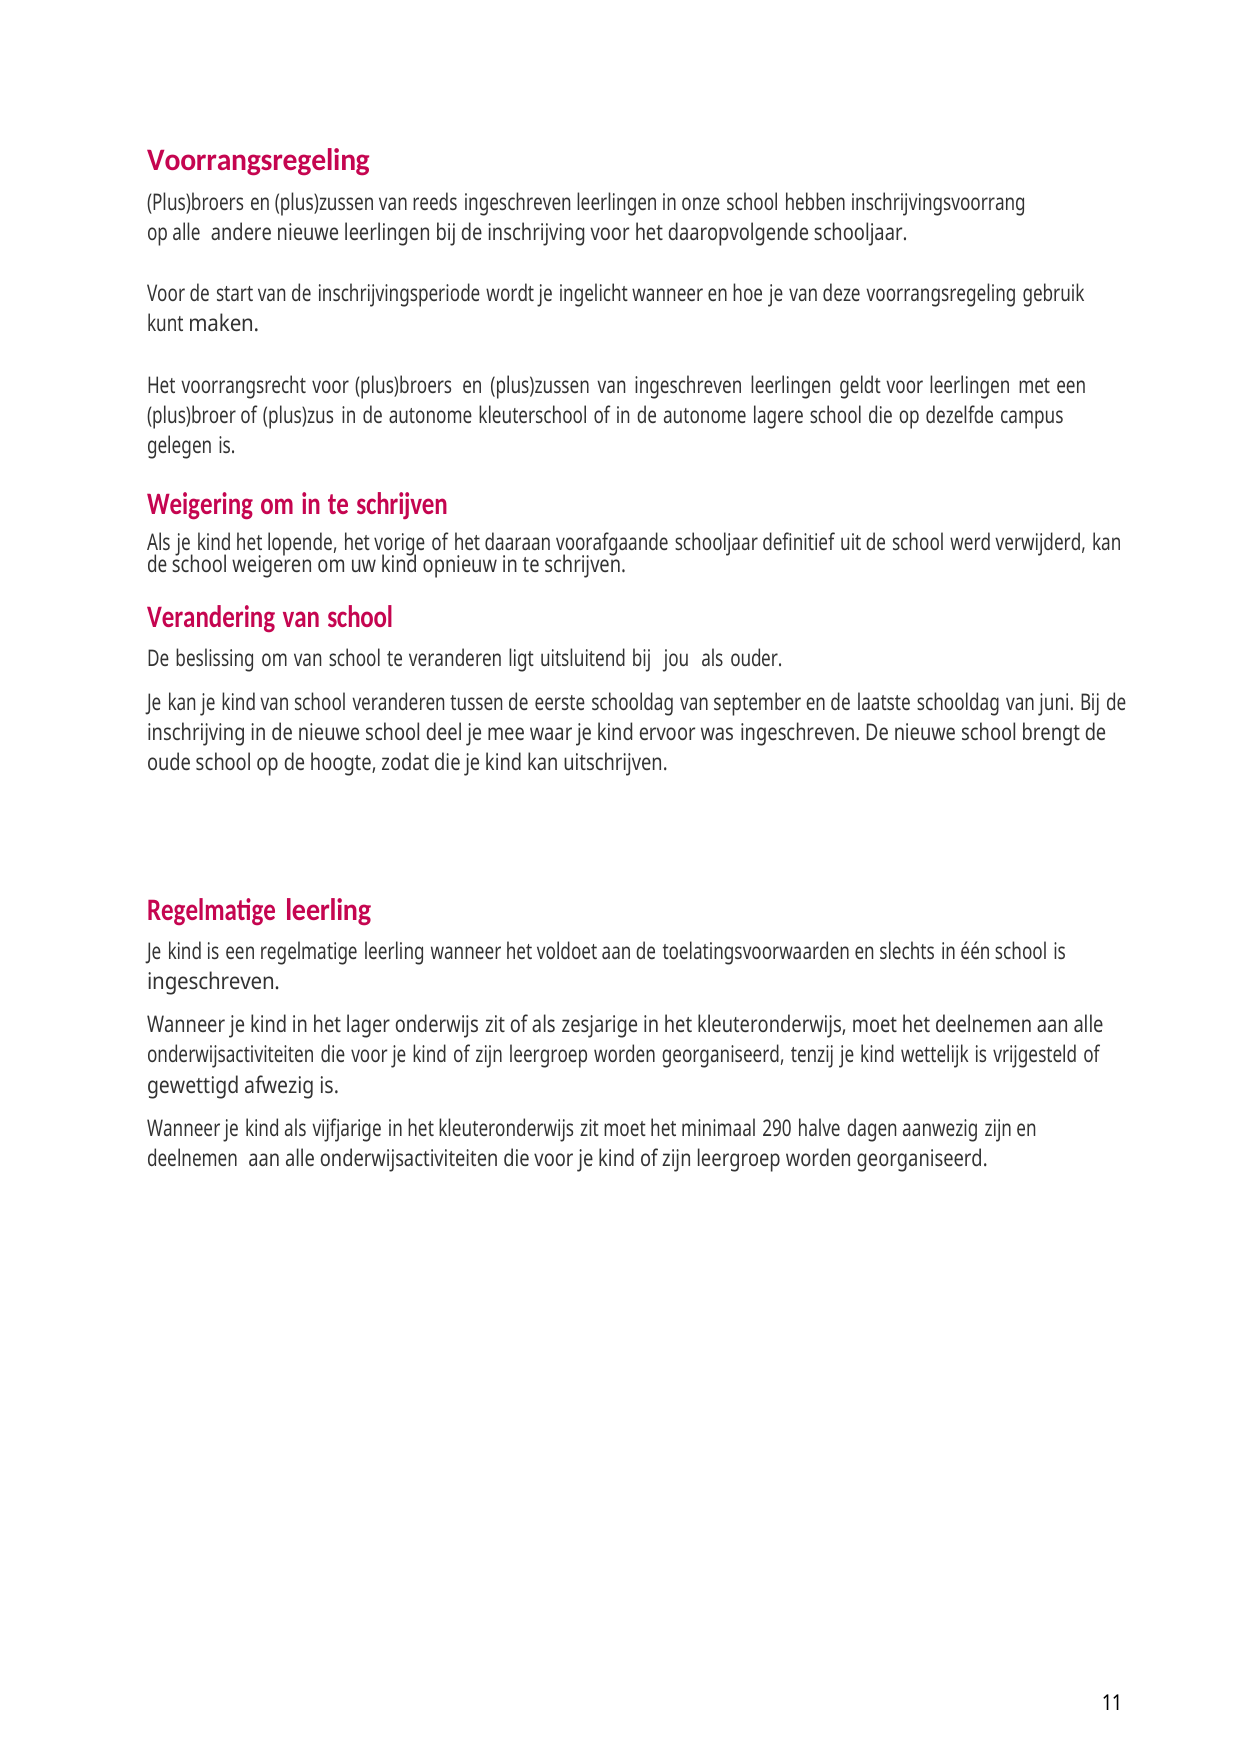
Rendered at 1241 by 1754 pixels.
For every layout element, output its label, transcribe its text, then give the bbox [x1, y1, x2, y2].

text Voor de start van de inschrijvingsperiode wordt je ingelicht wanneer en hoe je van deze voorrangsregeling gebruik kunt maken. [147, 277, 1114, 338]
text (Plus)broers en (plus)zussen van reeds ingeschreven leerlingen in onze school hebben inschrijvingsvoorrang op alle andere nieuwe leerlingen bij de inschrijving voor het daaropvolgende schooljaar. [147, 186, 1048, 247]
text De beslissing om van school te veranderen ligt uitsluitend bij jou als ouder. [147, 642, 1136, 673]
subtitle Regelmatige leerling [147, 890, 1136, 928]
subtitle Voorrangsregeling [147, 140, 1136, 178]
text Het voorrangsrecht voor (plus)broers en (plus)zussen van ingeschreven leerlingen geldt voor leerlingen met een (plus)broer of (plus)zus in de autonome kleuterschool of in de autonome lagere school die op dezelfde campus gelegen is. [147, 368, 1114, 460]
subtitle Verandering van school [147, 597, 1136, 635]
text Wanneer je kind als vijfjarige in het kleuteronderwijs zit moet het minimaal 290 halve dagen aanwezig zijn en deelnemen aan alle onderwijsactiviteiten die voor je kind of zijn leergroep worden georganiseerd. [147, 1112, 1094, 1173]
subtitle Weigering om in te schrijven [147, 484, 1136, 522]
text Wanneer je kind in het lager onderwijs zit of als zesjarige in het kleuteronderwijs, moet het deelnemen aan alle onderwijsactiviteiten die voor je kind of zijn leergroep worden georganiseerd, tenzij je kind wettelijk is vrijgesteld of gewettigd afwezig is. [147, 1008, 1114, 1100]
text Je kind is een regelmatige leerling wanneer het voldoet aan de toelatingsvoorwaarden en slechts in één school is ingeschreven. [147, 935, 1136, 996]
text Je kan je kind van school veranderen tussen de eerste schooldag van september en de laatste schooldag van juni. Bij de inschrijving in de nieuwe school deel je mee waar je kind ervoor was ingeschreven. De nieuwe school brengt de oude school op de hoogte, zodat die je kind kan uitschrijven. [147, 685, 1136, 777]
text Als je kind het lopende, het vorige of het daaraan voorafgaande schooljaar definitief uit de school werd verwijderd, kan de school weigeren om uw kind opnieuw in te schrijven. [147, 532, 1136, 579]
